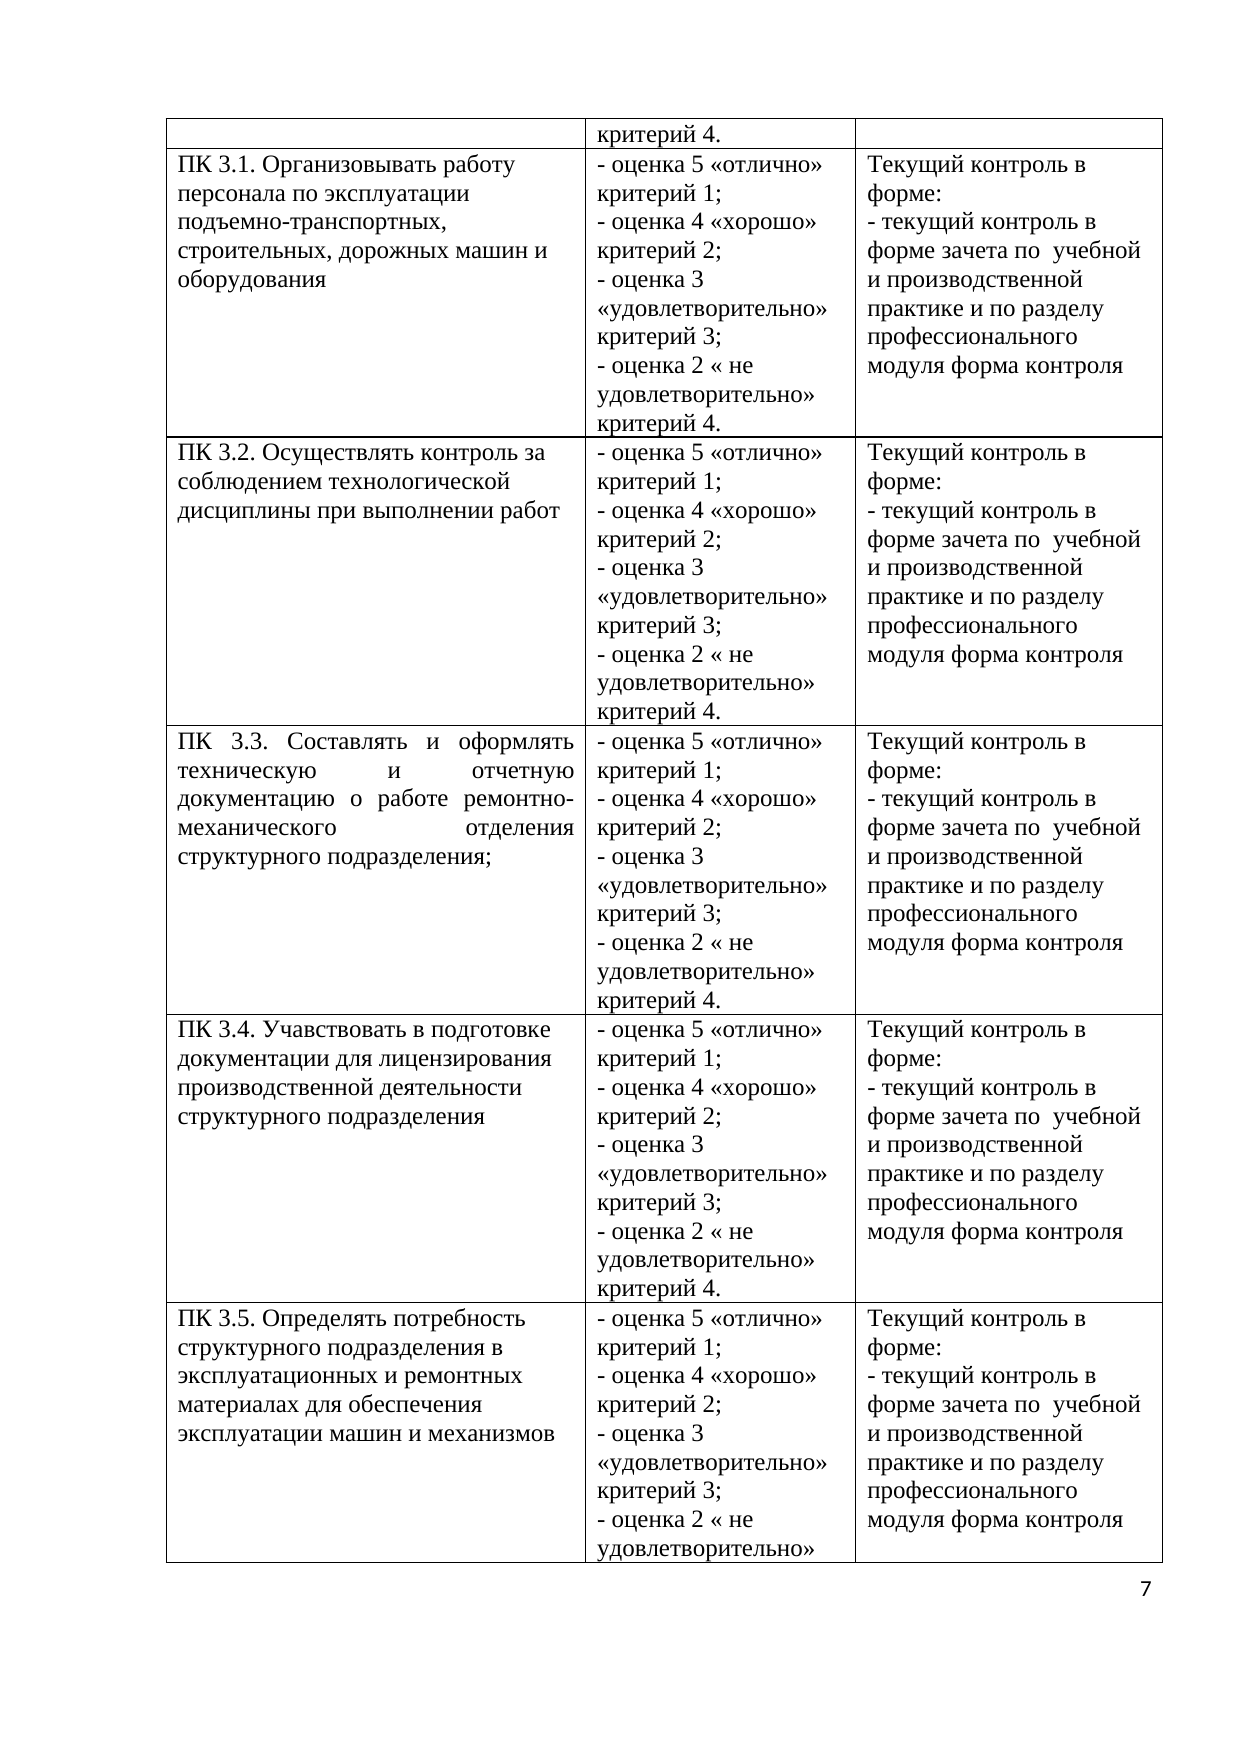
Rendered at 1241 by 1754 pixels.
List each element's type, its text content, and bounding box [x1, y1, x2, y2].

table_cell ПК 3.3. Составлять и оформлять техническую и отчетную документацию о работе ремонтно-механического отделения структурного подразделения; [167, 726, 585, 1013]
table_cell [856, 1303, 1162, 1562]
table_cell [167, 1303, 585, 1562]
table_cell ПК 3.1. Организовывать работу персонала по эксплуатации подъемно-транспортных, строительных, дорожных машин и оборудования [167, 149, 585, 436]
table_cell ПК 3.2. Осуществлять контроль за соблюдением технологической дисциплины при выполнении работ [167, 438, 585, 725]
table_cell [586, 1303, 855, 1562]
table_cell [856, 119, 1162, 148]
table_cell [167, 119, 585, 148]
table_cell ПК 3.4. Учавствовать в подготовке документации для лицензирования производственной деятельности структурного подразделения [167, 1015, 585, 1302]
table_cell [586, 119, 855, 148]
